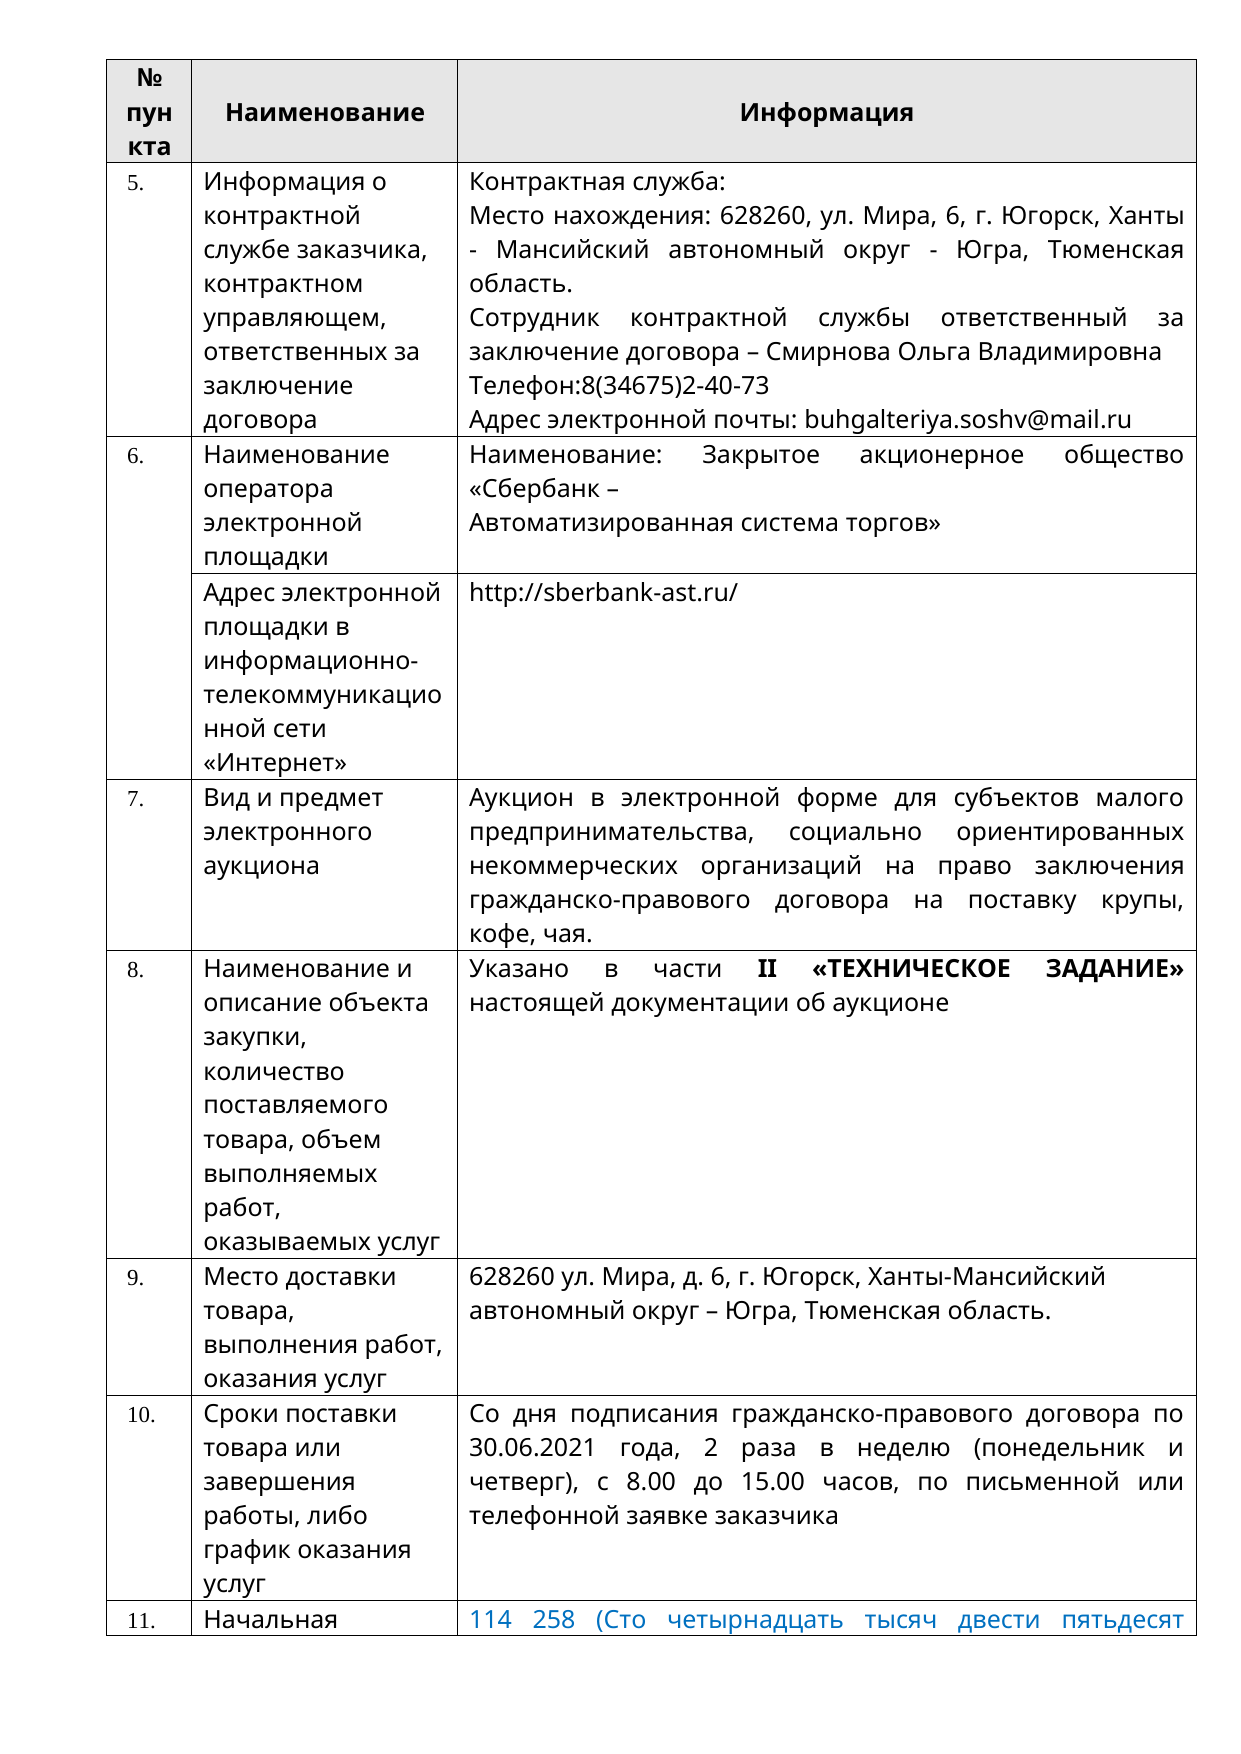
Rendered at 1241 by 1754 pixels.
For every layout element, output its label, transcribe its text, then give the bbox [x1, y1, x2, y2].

table_cell Информация о контрактной службе заказчика, контрактном управляющем, ответственных за заключение договора [192, 163, 457, 436]
table_cell [107, 163, 191, 436]
table_cell [107, 1396, 191, 1600]
table_cell [107, 1259, 191, 1395]
table_cell Указано в части II «ТЕХНИЧЕСКОЕ ЗАДАНИЕ» настоящей документации об аукционе [458, 951, 1196, 1257]
table_cell Наименование и описание объекта закупки, количество поставляемого товара, объем выполняемых работ, оказываемых услуг [192, 951, 457, 1257]
table_cell [107, 1601, 191, 1635]
table_cell http://sberbank-ast.ru/ [458, 574, 1196, 778]
table_header № пункта [107, 60, 191, 162]
table_cell Контрактная служба: Место нахождения: 628260, ул. Мира, 6, г. Югорск, Ханты - Мансийский автономный округ - Югра, Тюменская область. Сотрудник контрактной службы ответственный за заключение договора – Смирнова Ольга Владимировна Телефон:8(34675)2-40-73 Адрес электронной почты: buhgalteriya.soshv@mail.ru [458, 163, 1196, 436]
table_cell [458, 1601, 1196, 1635]
table_cell Место доставки товара, выполнения работ, оказания услуг [192, 1259, 457, 1395]
table_header Наименование [192, 60, 457, 162]
table_cell Со дня подписания гражданско-правового договора по 30.06.2021 года, 2 раза в неделю (понедельник и четверг), с 8.00 до 15.00 часов, по письменной или телефонной заявке заказчика [458, 1396, 1196, 1600]
table_cell Наименование: Закрытое акционерное общество «Сбербанк – Автоматизированная система торгов» [458, 437, 1196, 573]
table_cell Сроки поставки товара или завершения работы, либо график оказания услуг [192, 1396, 457, 1600]
table_cell 628260 ул. Мира, д. 6, г. Югорск, Ханты-Мансийский автономный округ – Югра, Тюменская область. [458, 1259, 1196, 1395]
table_header Информация [458, 60, 1196, 162]
table_cell Аукцион в электронной форме для субъектов малого предпринимательства, социально ориентированных некоммерческих организаций на право заключения гражданско-правового договора на поставку крупы, кофе, чая. [458, 780, 1196, 950]
table_cell [107, 951, 191, 1257]
table_cell [107, 437, 191, 778]
table_cell Адрес электронной площадки в информационно-телекоммуникационной сети «Интернет» [192, 574, 457, 778]
table_cell [107, 780, 191, 950]
table_cell Вид и предмет электронного аукциона [192, 780, 457, 950]
table_cell Наименование оператора электронной площадки [192, 437, 457, 573]
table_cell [192, 1601, 457, 1635]
